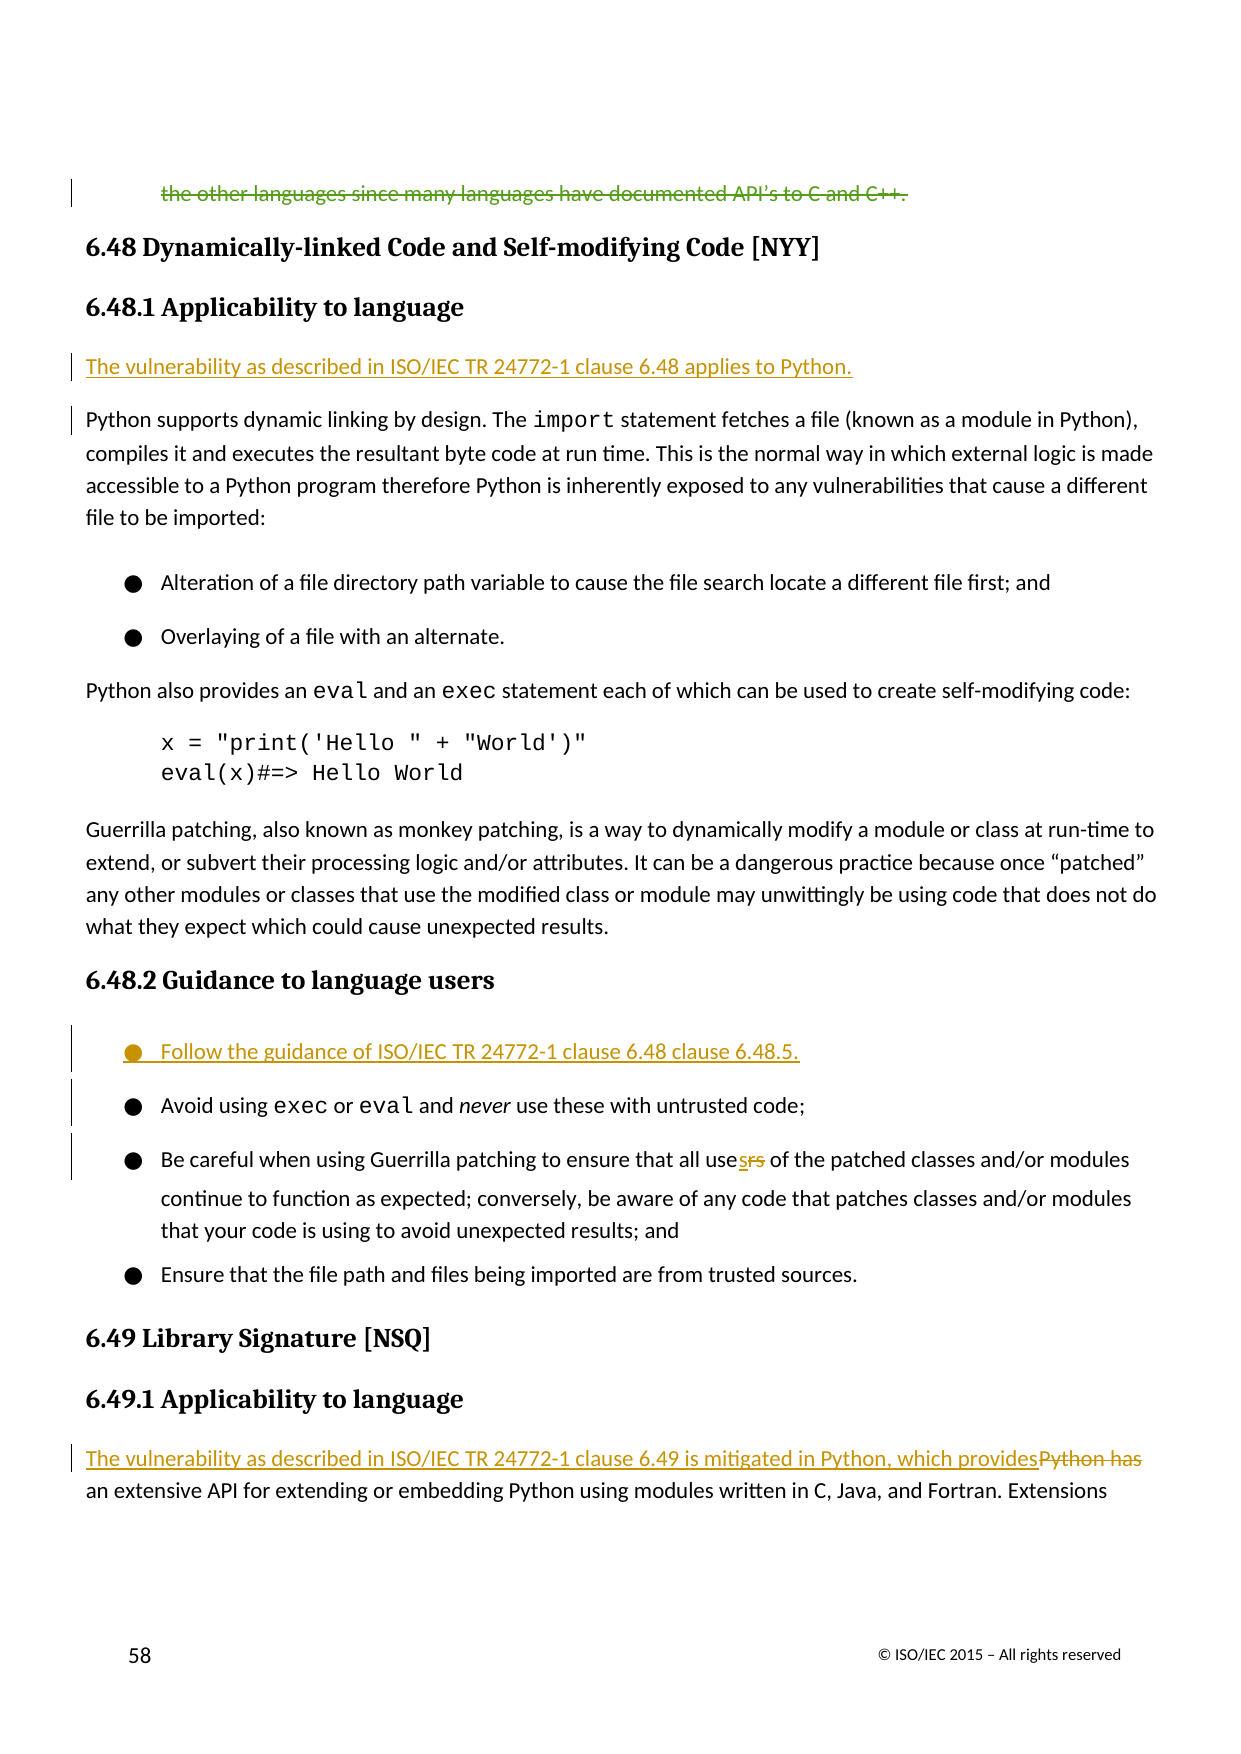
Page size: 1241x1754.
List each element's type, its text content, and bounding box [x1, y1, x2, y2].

text Python also provides an eval and an exec statement each of which can be used to create self-modifying code: [86, 677, 1164, 706]
subtitle 6.49.1 Applicability to language [86, 1384, 1164, 1415]
list Alteration of a file directory path variable to cause the file search locate a different file first; and [123, 556, 1164, 603]
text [86, 1444, 1164, 1504]
list Avoid using exec or eval and never use these with untrusted code; [123, 1079, 1164, 1126]
text Guerrilla patching, also known as monkey patching, is a way to dynamically modify a module or class at run-time to extend, or subvert their processing logic and/or attributes. It can be a dangerous practice because once “patched” any other modules or classes that use the modified class or module may unwittingly be using code that does not do what they expect which could cause unexpected results. [86, 816, 1164, 940]
list Ensure that the file path and files being imported are from trusted sources. [123, 1249, 1164, 1296]
text Python supports dynamic linking by design. The import statement fetches a file (known as a module in Python), compiles it and executes the resultant byte code at run time. This is the normal way in which external logic is made accessible to a Python program therefore Python is inherently exposed to any vulnerabilities that cause a different file to be imported: [86, 406, 1164, 531]
text eval(x)#=> Hello World [86, 761, 1164, 787]
subtitle 6.48 Dynamically-linked Code and Self-modifying Code [NYY] [86, 232, 1164, 263]
list Be careful when using Guerrilla patching to ensure that all use of the patched classes and/or modules continue to function as expected; conversely, be aware of any code that patches classes and/or modules that your code is using to avoid unexpected results; and [123, 1133, 1164, 1244]
list Overlaying of a file with an alternate. [123, 610, 1164, 657]
text x = "print('Hello " + "World')" [86, 731, 1164, 757]
subtitle 6.48.1 Applicability to language [86, 292, 1164, 323]
subtitle 6.49 Library Signature [NSQ] [86, 1323, 1164, 1355]
subtitle 6.48.2 Guidance to language users [86, 965, 1164, 996]
